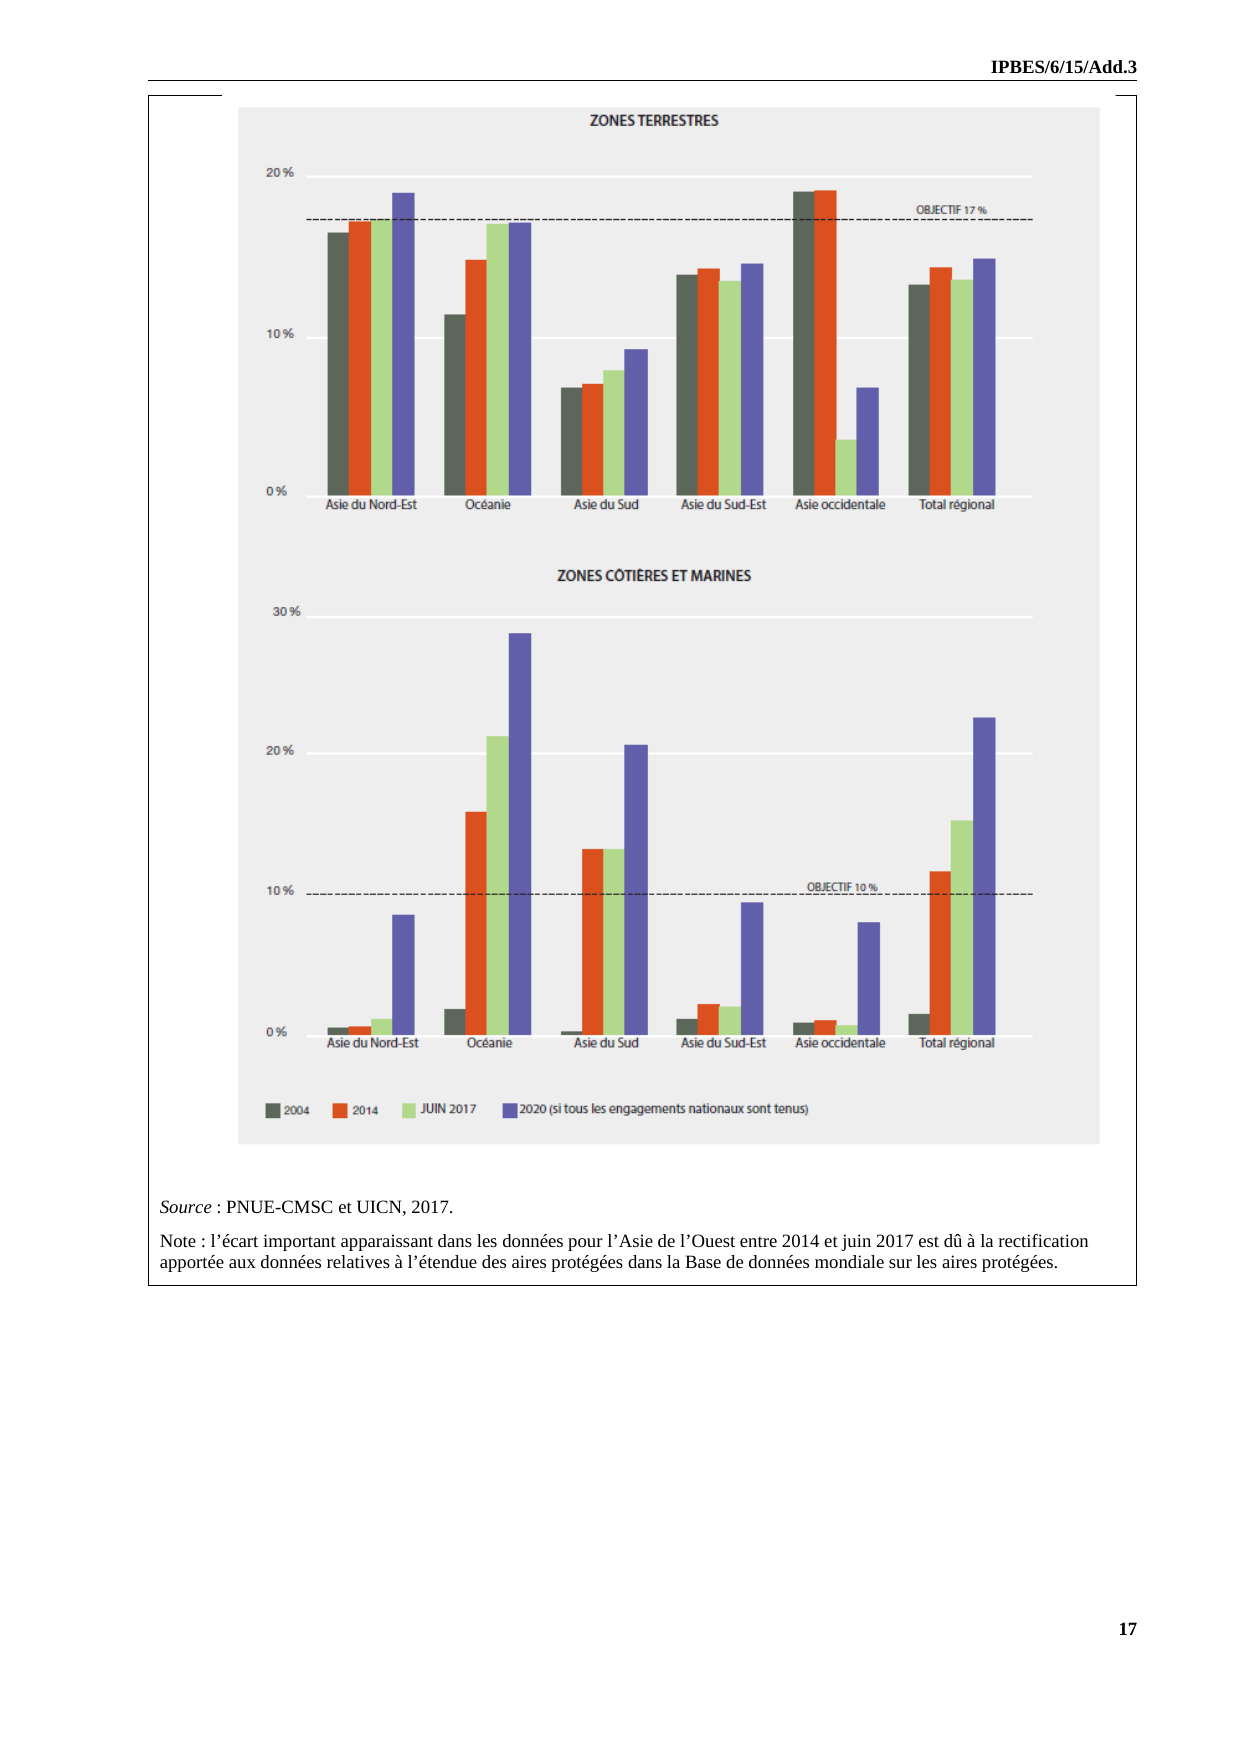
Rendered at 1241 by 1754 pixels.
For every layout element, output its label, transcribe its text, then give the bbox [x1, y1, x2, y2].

table_cell Source : PNUE-CMSC et UICN, 2017. Note : l’écart important apparaissant dans les données pour l’Asie de l’Ouest entre 2014 et juin 2017 est dû à la rectification apportée aux données relatives à l’étendue des aires protégées dans la Base de données mondiale sur les aires protégées. [149, 1196, 1136, 1285]
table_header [149, 96, 1136, 1196]
